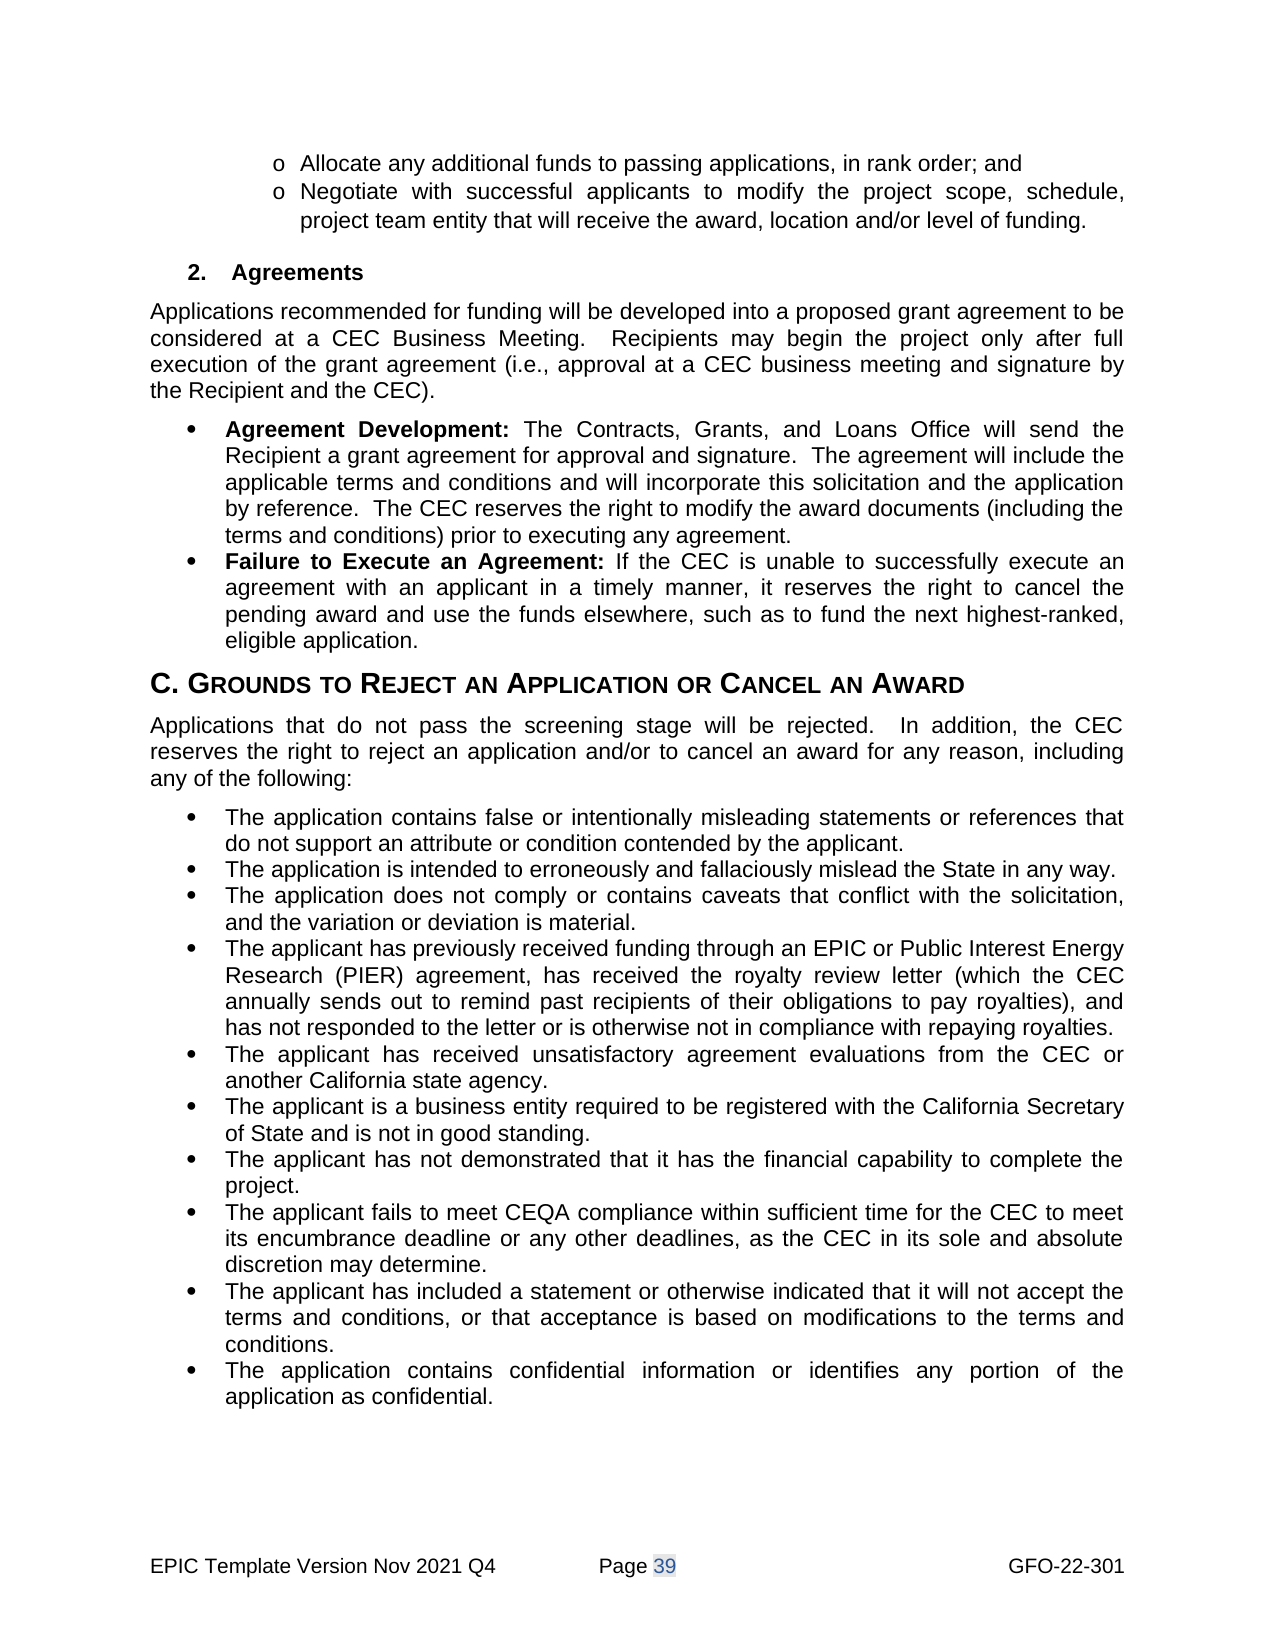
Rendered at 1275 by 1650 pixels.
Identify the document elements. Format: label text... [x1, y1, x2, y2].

list The application contains confidential information or identifies any portion of the application as confidential. [187, 1357, 1125, 1409]
list The applicant has previously received funding through an EPIC or Public Interest Energy Research (PIER) agreement, has received the royalty review letter (which the CEC annually sends out to remind past recipients of their obligations to pay royalties), and has not responded to the letter or is otherwise not in compliance with repaying royalties. [187, 935, 1125, 1041]
list The applicant has included a statement or otherwise indicated that it will not accept the terms and conditions, or that acceptance is based on modifications to the terms and conditions. [187, 1278, 1125, 1357]
text Applications recommended for funding will be developed into a proposed grant agreement to be considered at a CEC Business Meeting. Recipients may begin the project only after full execution of the grant agreement (i.e., approval at a CEC business meeting and signature by the Recipient and the CEC). [150, 298, 1125, 404]
list The application contains false or intentionally misleading statements or references that do not support an attribute or condition contended by the applicant. [187, 803, 1125, 856]
list Agreements [187, 259, 1125, 286]
list The applicant has received unsatisfactory agreement evaluations from the CEC or another California state agency. [187, 1041, 1125, 1093]
subtitle Grounds to Reject an Application or Cancel an Award [150, 666, 1125, 699]
list The applicant has not demonstrated that it has the financial capability to complete the project. [187, 1146, 1125, 1199]
list The application does not comply or contains caveats that conflict with the solicitation, and the variation or deviation is material. [187, 882, 1125, 935]
text Applications that do not pass the screening stage will be rejected. In addition, the CEC reserves the right to reject an application and/or to cancel an award for any reason, including any of the following: [150, 712, 1125, 791]
list The applicant is a business entity required to be registered with the California Secretary of State and is not in good standing. [187, 1093, 1125, 1146]
list Allocate any additional funds to passing applications, in rank order; and [272, 150, 1125, 178]
list The application is intended to erroneously and fallaciously mislead the State in any way. [187, 856, 1125, 882]
list The applicant fails to meet CEQA compliance within sufficient time for the CEC to meet its encumbrance deadline or any other deadlines, as the CEC in its sole and absolute discretion may determine. [187, 1199, 1125, 1278]
list Negotiate with successful applicants to modify the project scope, schedule, project team entity that will receive the award, location and/or level of funding. [272, 178, 1125, 233]
list Agreement Development: The Contracts, Grants, and Loans Office will send the Recipient a grant agreement for approval and signature. The agreement will include the applicable terms and conditions and will incorporate this solicitation and the application by reference. The CEC reserves the right to modify the award documents (including the terms and conditions) prior to executing any agreement. [187, 416, 1125, 548]
list Failure to Execute an Agreement: If the CEC is unable to successfully execute an agreement with an applicant in a timely manner, it reserves the right to cancel the pending award and use the funds elsewhere, such as to fund the next highest-ranked, eligible application. [187, 548, 1125, 653]
